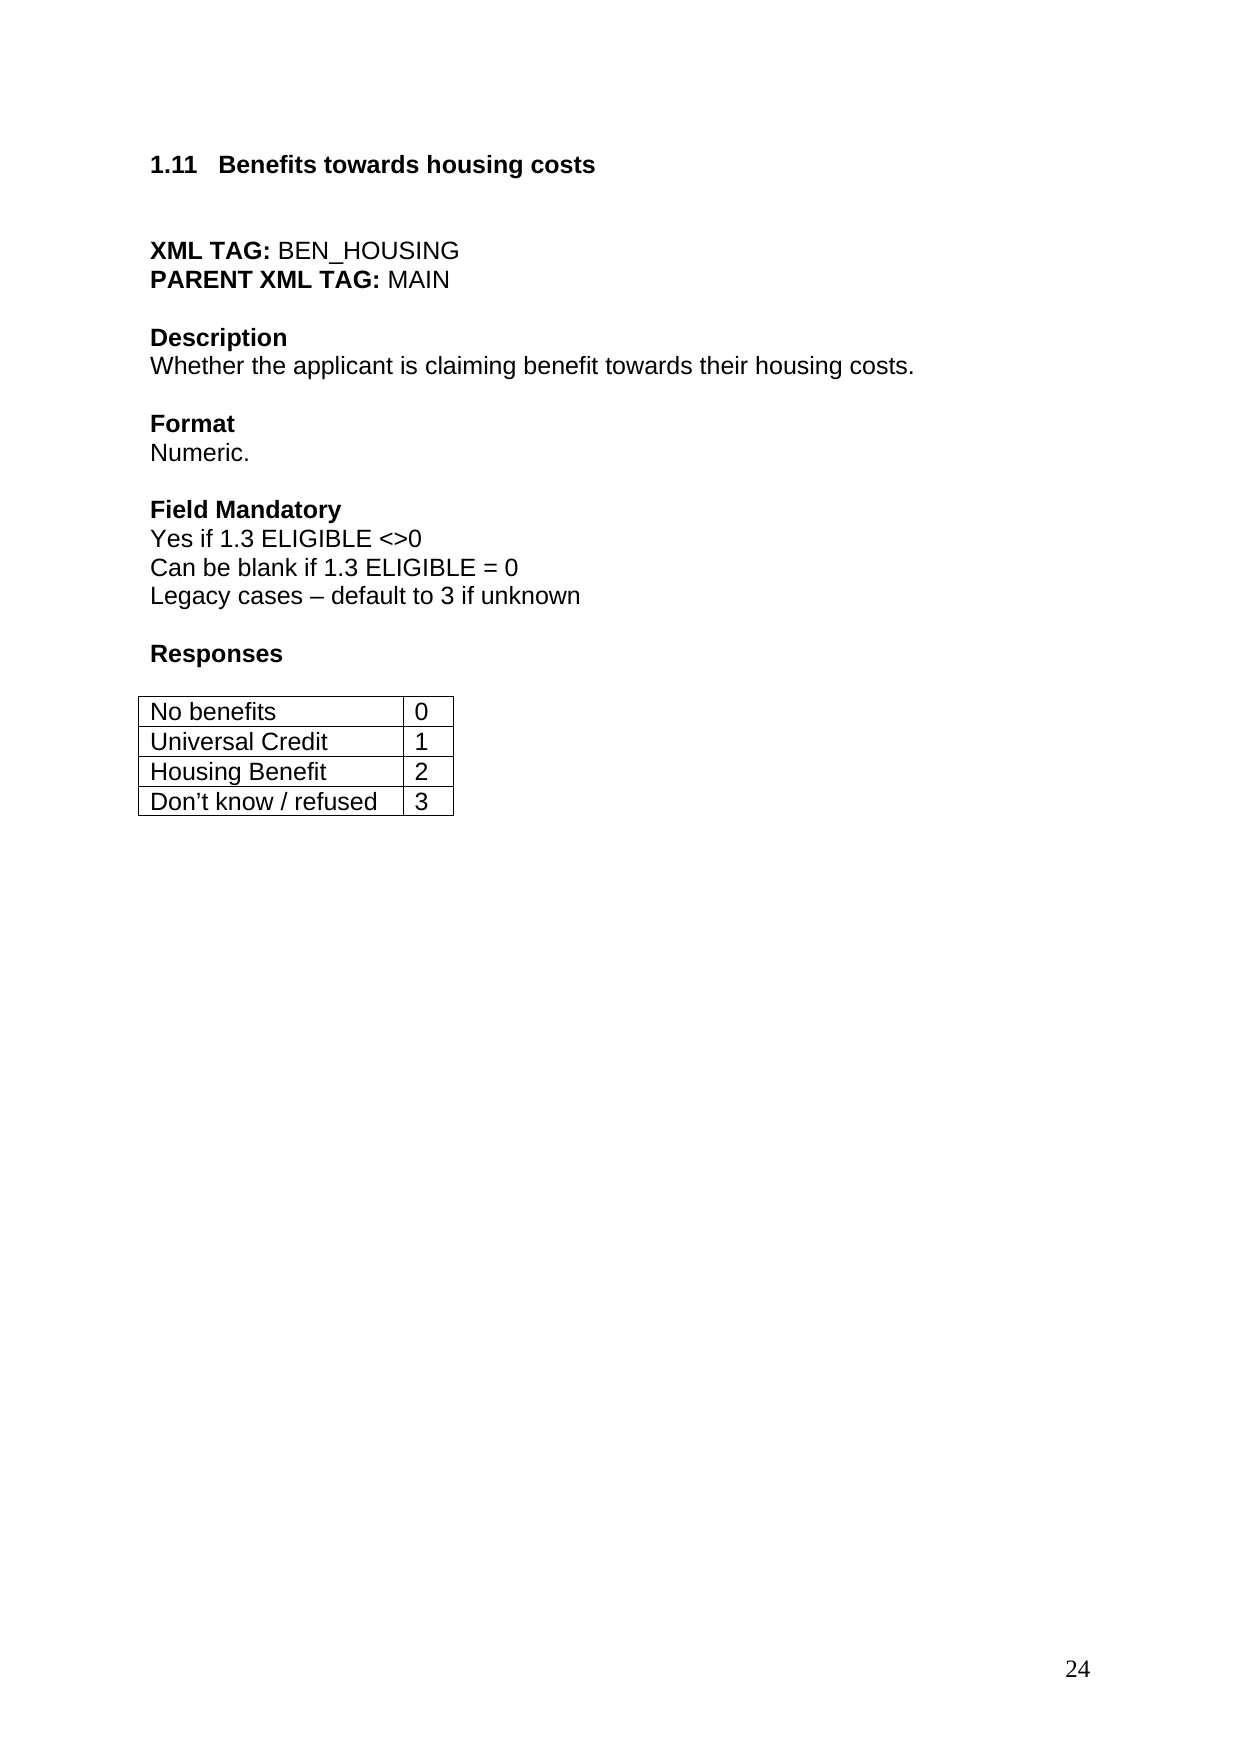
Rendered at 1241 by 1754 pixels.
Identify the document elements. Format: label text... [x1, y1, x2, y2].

text Yes if 1.3 ELIGIBLE <>0 [150, 524, 1090, 552]
text Can be blank if 1.3 ELIGIBLE = 0 [150, 552, 1090, 581]
table_cell 2 [404, 757, 453, 786]
table_cell 1 [404, 727, 453, 756]
subtitle Benefits towards housing costs [150, 150, 1090, 179]
text Responses [150, 639, 1090, 667]
text Legacy cases – default to 3 if unknown [150, 581, 1090, 610]
table_cell Housing Benefit [139, 757, 403, 786]
table_header No benefits [139, 697, 403, 726]
table_cell Don’t know / refused [139, 787, 403, 815]
text Field Mandatory [150, 495, 1090, 524]
text Whether the applicant is claiming benefit towards their housing costs. [150, 351, 1090, 380]
table_cell 3 [404, 787, 453, 815]
table_header 0 [404, 697, 453, 726]
text Numeric. [150, 437, 1090, 466]
text Format [150, 409, 1090, 437]
text PARENT XML TAG: MAIN [150, 265, 1090, 294]
table_cell Universal Credit [139, 727, 403, 756]
text XML TAG: BEN_HOUSING [150, 236, 1090, 265]
text Description [150, 322, 1090, 351]
